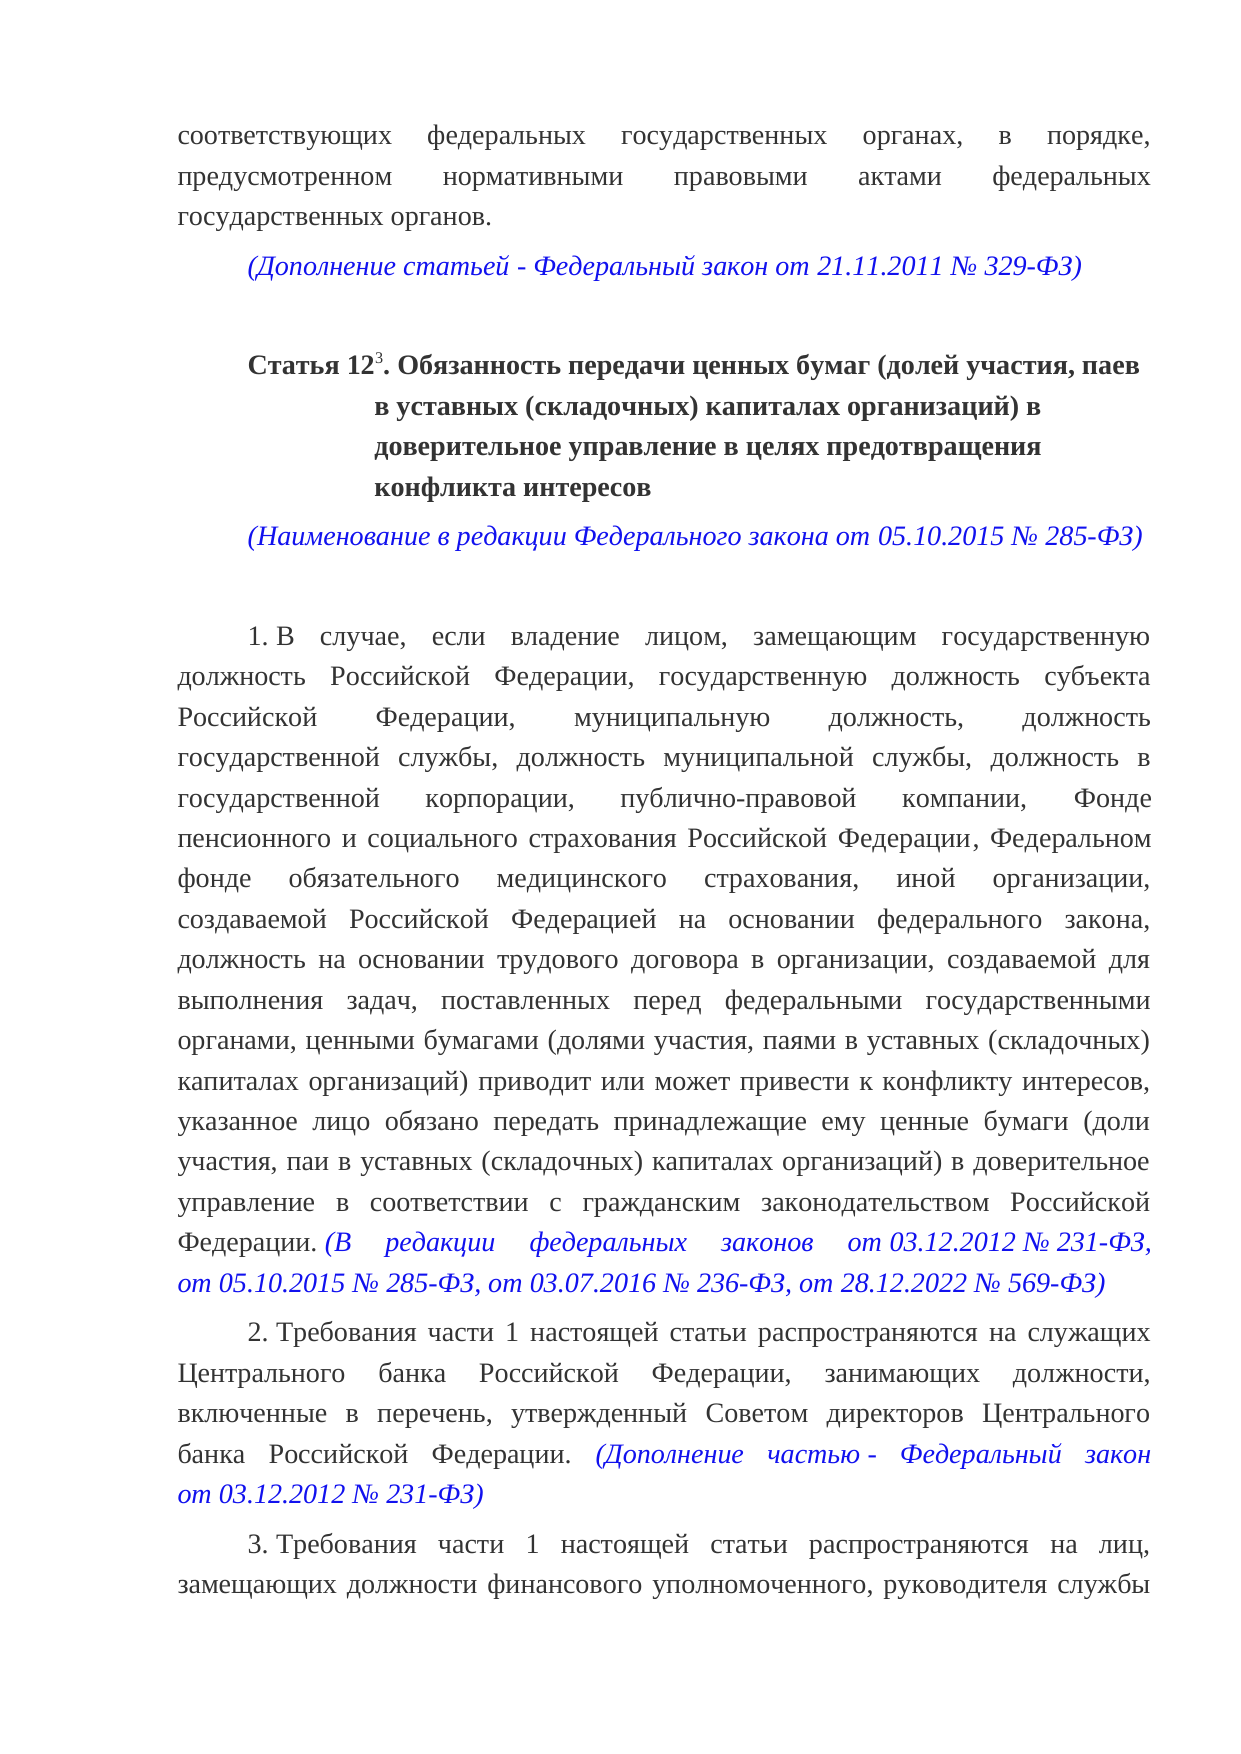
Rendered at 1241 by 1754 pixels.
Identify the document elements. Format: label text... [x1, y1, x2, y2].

text (Дополнение статьей - Федеральный закон от 21.11.2011 № 329-ФЗ) [177, 249, 1152, 281]
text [177, 1527, 1152, 1600]
text Статья 123. Обязанность передачи ценных бумаг (долей участия, паев в уставных (складочных) капиталах организаций) в доверительное управление в целях предотвращения конфликта интересов [247, 348, 1152, 502]
text 2. Требования части 1 настоящей статьи распространяются на служащих Центрального банка Российской Федерации, занимающих должности, включенные в перечень, утвержденный Советом директоров Центрального банка Российской Федерации. (Дополнение частью - Федеральный закон от 03.12.2012 № 231-ФЗ) [177, 1315, 1152, 1509]
text 1. В случае, если владение лицом, замещающим государственную должность Российской Федерации, государственную должность субъекта Российской Федерации, муниципальную должность, должность государственной службы, должность муниципальной службы, должность в государственной корпорации, публично-правовой компании, Фонде пенсионного и социального страхования Российской Федерации, Федеральном фонде обязательного медицинского страхования, иной организации, создаваемой Российской Федерацией на основании федерального закона, должность на основании трудового договора в организации, создаваемой для выполнения задач, поставленных перед федеральными государственными органами, ценными бумагами (долями участия, паями в уставных (складочных) капиталах организаций) приводит или может привести к конфликту интересов, указанное лицо обязано передать принадлежащие ему ценные бумаги (доли участия, паи в уставных (складочных) капиталах организаций) в доверительное управление в соответствии с гражданским законодательством Российской Федерации. (В редакции федеральных законов от 03.12.2012 № 231-ФЗ, от 05.10.2015 № 285-ФЗ, от 03.07.2016 № 236-ФЗ, от 28.12.2022 № 569-ФЗ) [177, 619, 1152, 1298]
text (Наименование в редакции Федерального закона от 05.10.2015 № 285-ФЗ) [247, 519, 1152, 552]
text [177, 118, 1152, 231]
